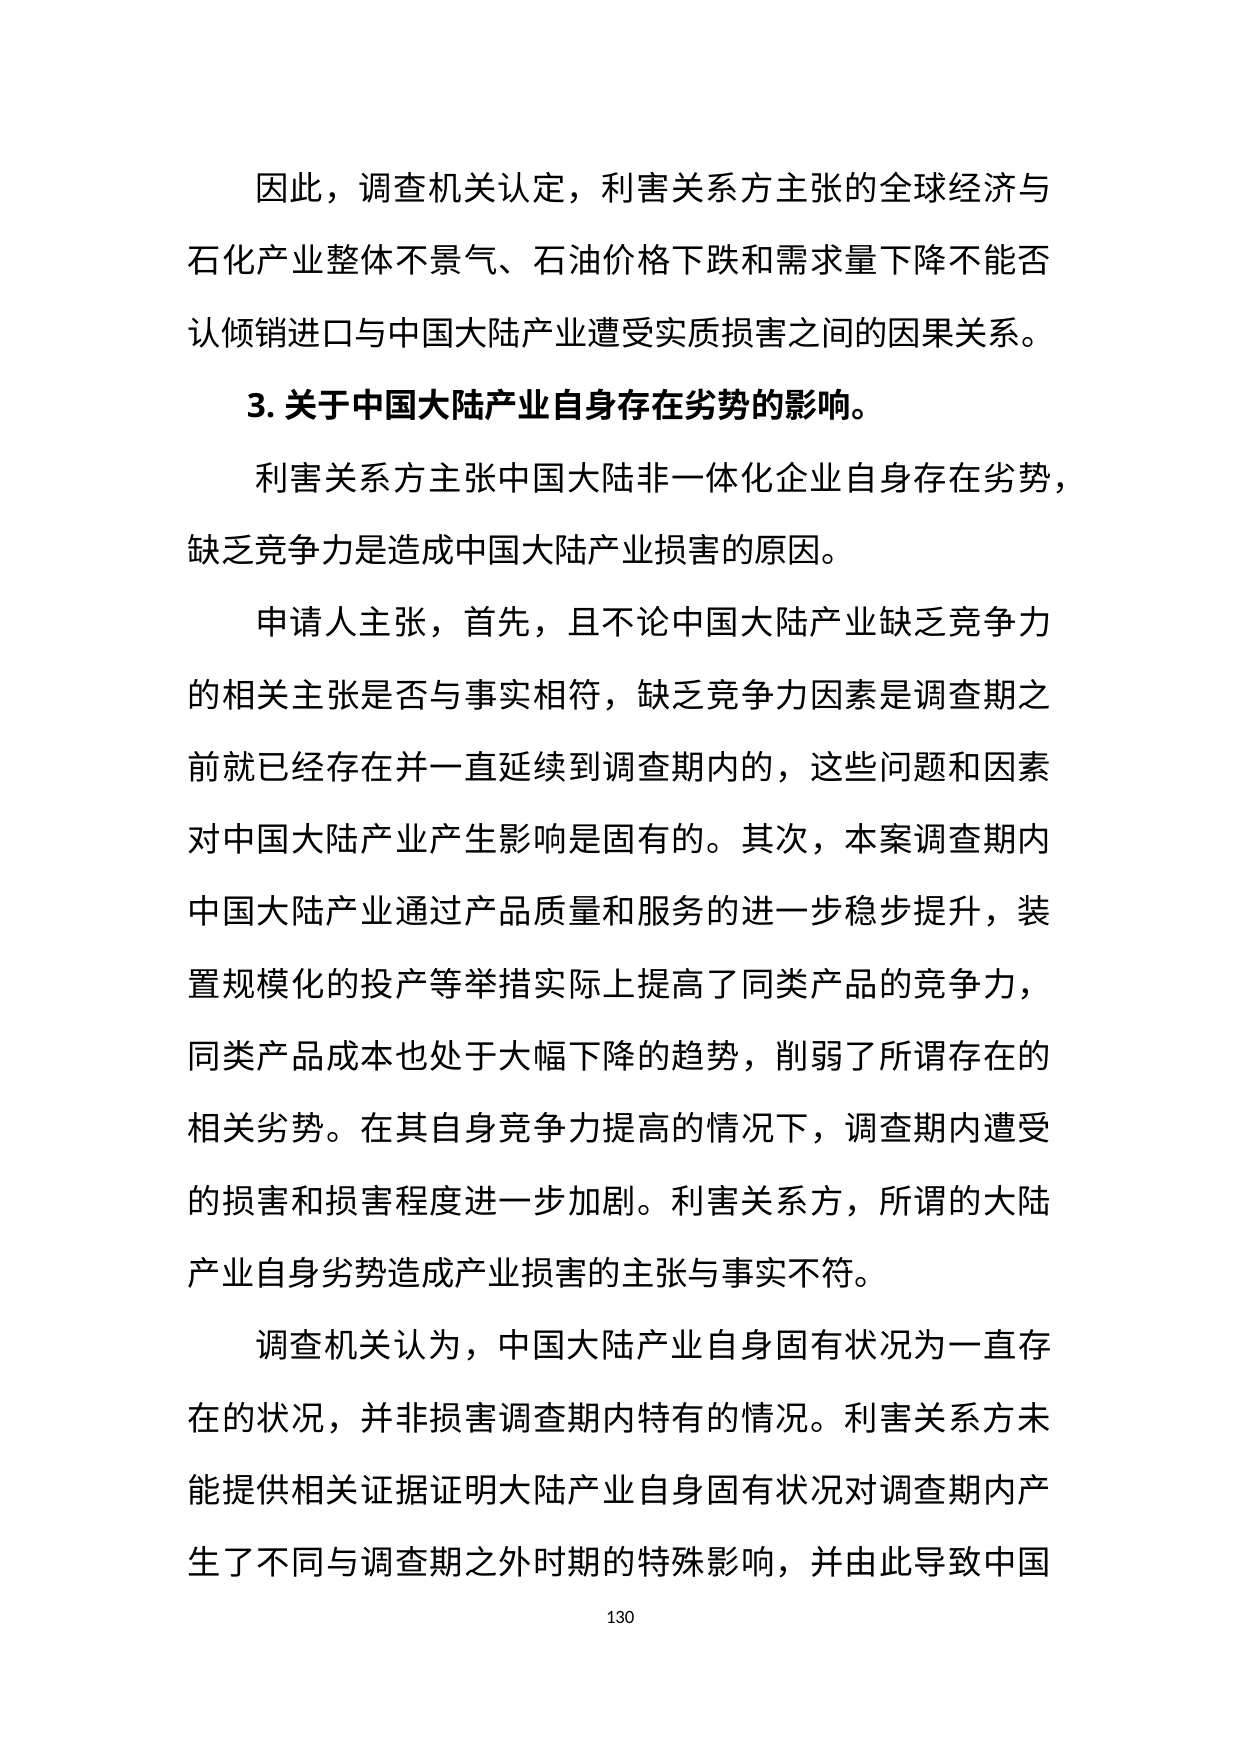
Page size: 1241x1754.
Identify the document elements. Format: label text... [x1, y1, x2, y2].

text 申请人主张，首先，且不论中国大陆产业缺乏竞争力的相关主张是否与事实相符，缺乏竞争力因素是调查期之前就已经存在并一直延续到调查期内的，这些问题和因素对中国大陆产业产生影响是固有的。其次，本案调查期内，中国大陆产业通过产品质量和服务的进一步稳步提升，装置规模化的投产等举措实际上提高了同类产品的竞争力，同类产品成本也处于大幅下降的趋势，削弱了所谓存在的相关劣势。在其自身竞争力提高的情况下，调查期内遭受的损害和损害程度进一步加剧。利害关系方，所谓的大陆产业自身劣势造成产业损害的主张与事实不符。 [187, 596, 1053, 1295]
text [187, 1319, 1053, 1584]
text 利害关系方主张中国大陆非一体化企业自身存在劣势，缺乏竞争力是造成中国大陆产业损害的原因。 [187, 451, 1053, 572]
list 关于中国大陆产业自身存在劣势的影响。 [247, 379, 1053, 427]
text 因此，调查机关认定，利害关系方主张的全球经济与石化产业整体不景气、石油价格下跌和需求量下降不能否认倾销进口与中国大陆产业遭受实质损害之间的因果关系。 [187, 162, 1053, 355]
